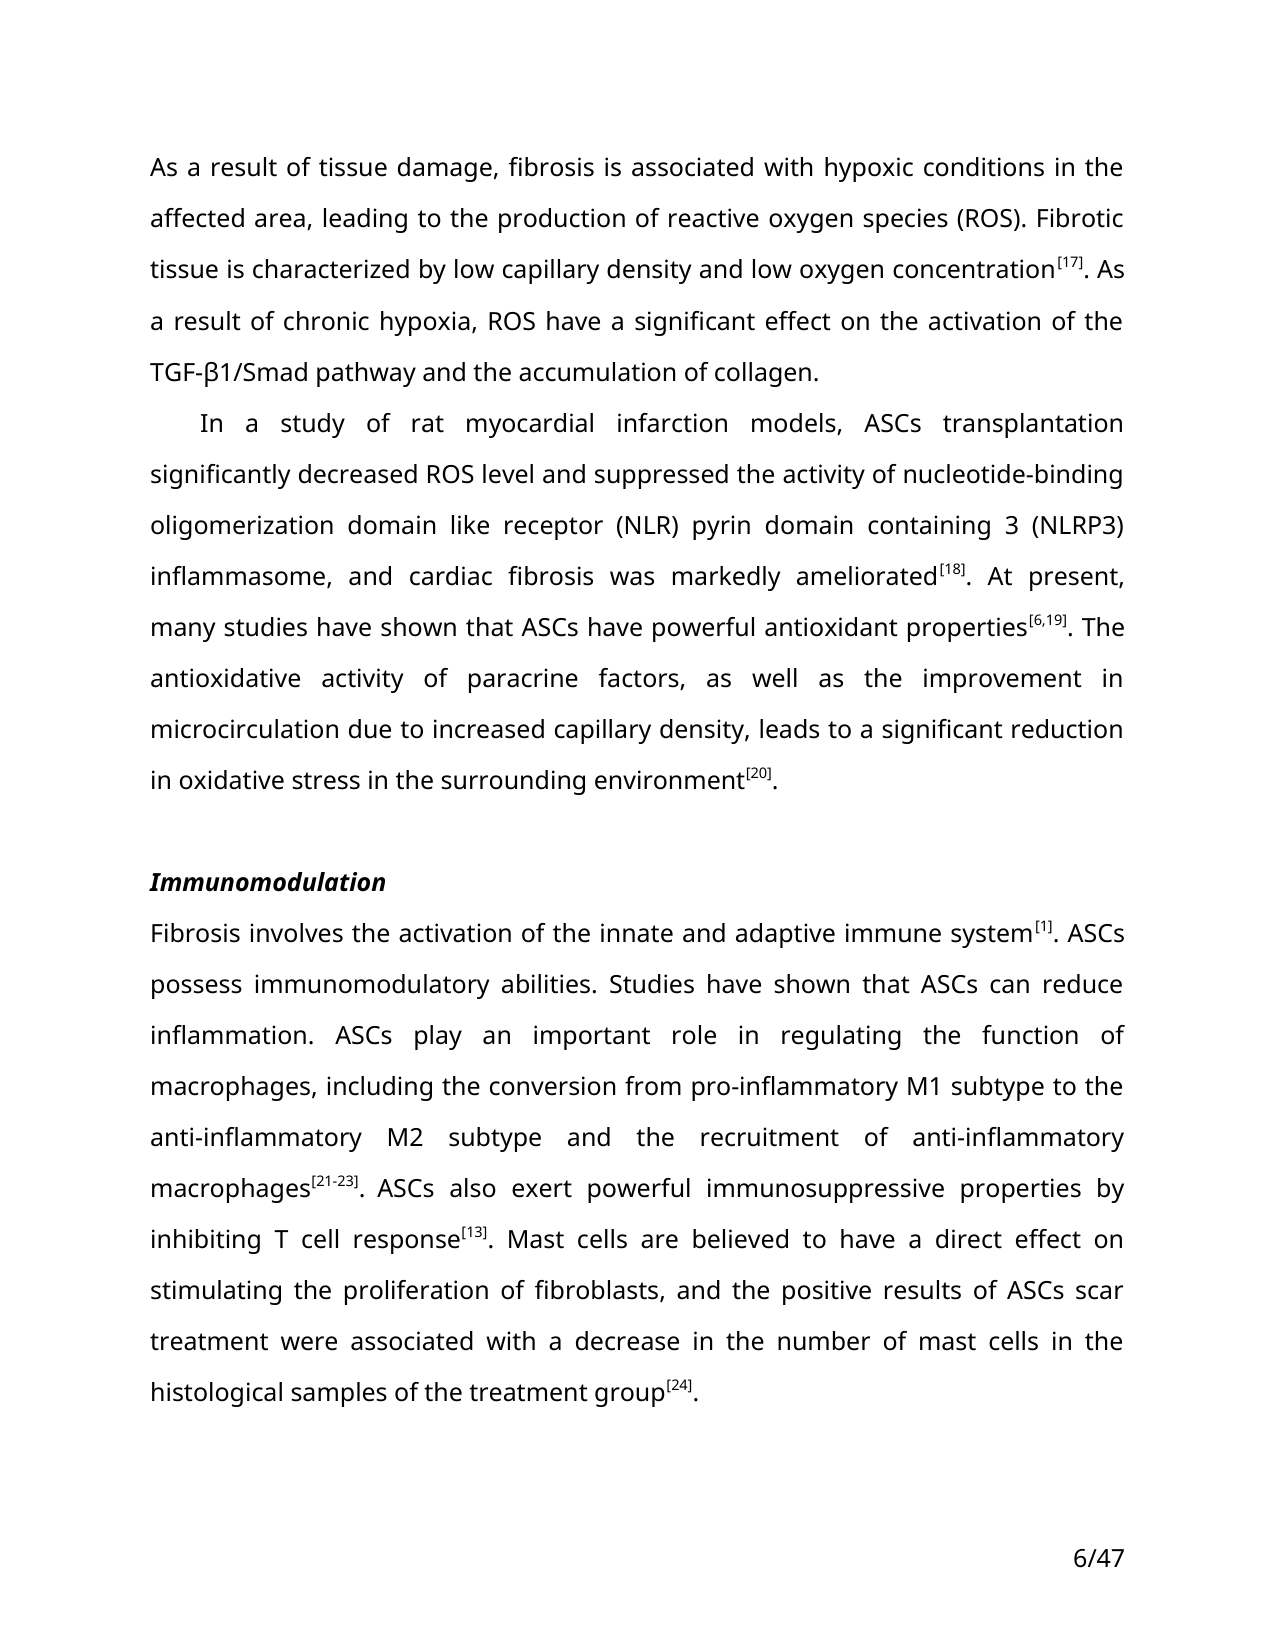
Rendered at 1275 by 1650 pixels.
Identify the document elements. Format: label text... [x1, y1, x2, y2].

text Immunomodulation [150, 864, 1125, 899]
text In a study of rat myocardial infarction models, ASCs transplantation significantly decreased ROS level and suppressed the activity of nucleotide-binding oligomerization domain like receptor (NLR) pyrin domain containing 3 (NLRP3) inflammasome, and cardiac fibrosis was markedly ameliorated[18]. At present, many studies have shown that ASCs have powerful antioxidant properties[6,19]. The antioxidative activity of paracrine factors, as well as the improvement in microcirculation due to increased capillary density, leads to a significant reduction in oxidative stress in the surrounding environment[20]. [150, 405, 1125, 797]
text Fibrosis involves the activation of the innate and adaptive immune system[1]. ASCs possess immunomodulatory abilities. Studies have shown that ASCs can reduce inflammation. ASCs play an important role in regulating the function of macrophages, including the conversion from pro-inflammatory M1 subtype to the anti-inflammatory M2 subtype and the recruitment of anti-inflammatory macrophages[21-23]. ASCs also exert powerful immunosuppressive properties by inhibiting T cell response[13]. Mast cells are believed to have a direct effect on stimulating the proliferation of fibroblasts, and the positive results of ASCs scar treatment were associated with a decrease in the number of mast cells in the histological samples of the treatment group[24]. [150, 916, 1125, 1409]
text As a result of tissue damage, fibrosis is associated with hypoxic conditions in the affected area, leading to the production of reactive oxygen species (ROS). Fibrotic tissue is characterized by low capillary density and low oxygen concentration[17]. As a result of chronic hypoxia, ROS have a significant effect on the activation of the TGF-β1/Smad pathway and the accumulation of collagen. [150, 150, 1125, 388]
